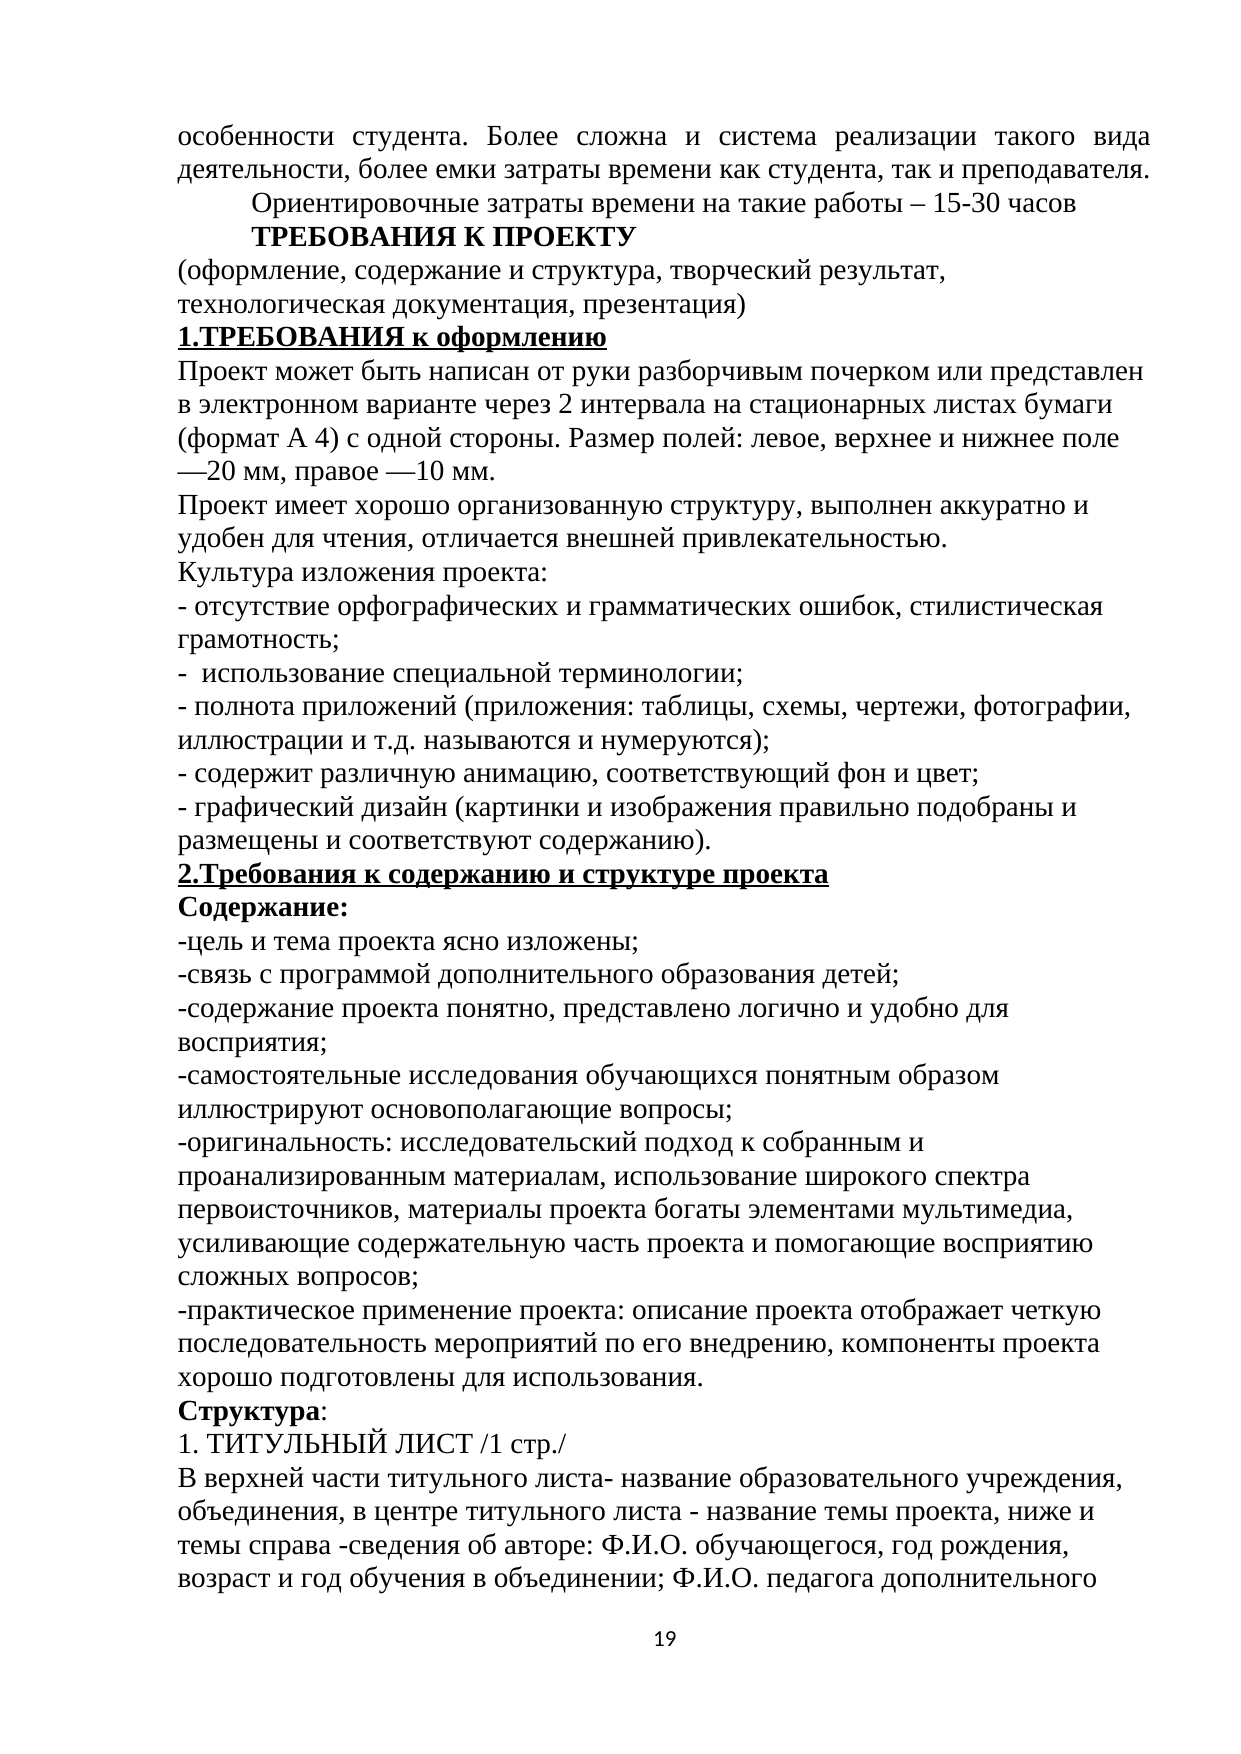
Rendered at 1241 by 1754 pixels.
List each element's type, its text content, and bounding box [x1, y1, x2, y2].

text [177, 118, 1152, 185]
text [177, 219, 1152, 1594]
text Ориентировочные затраты времени на такие работы – 15-30 часов [177, 185, 1152, 219]
